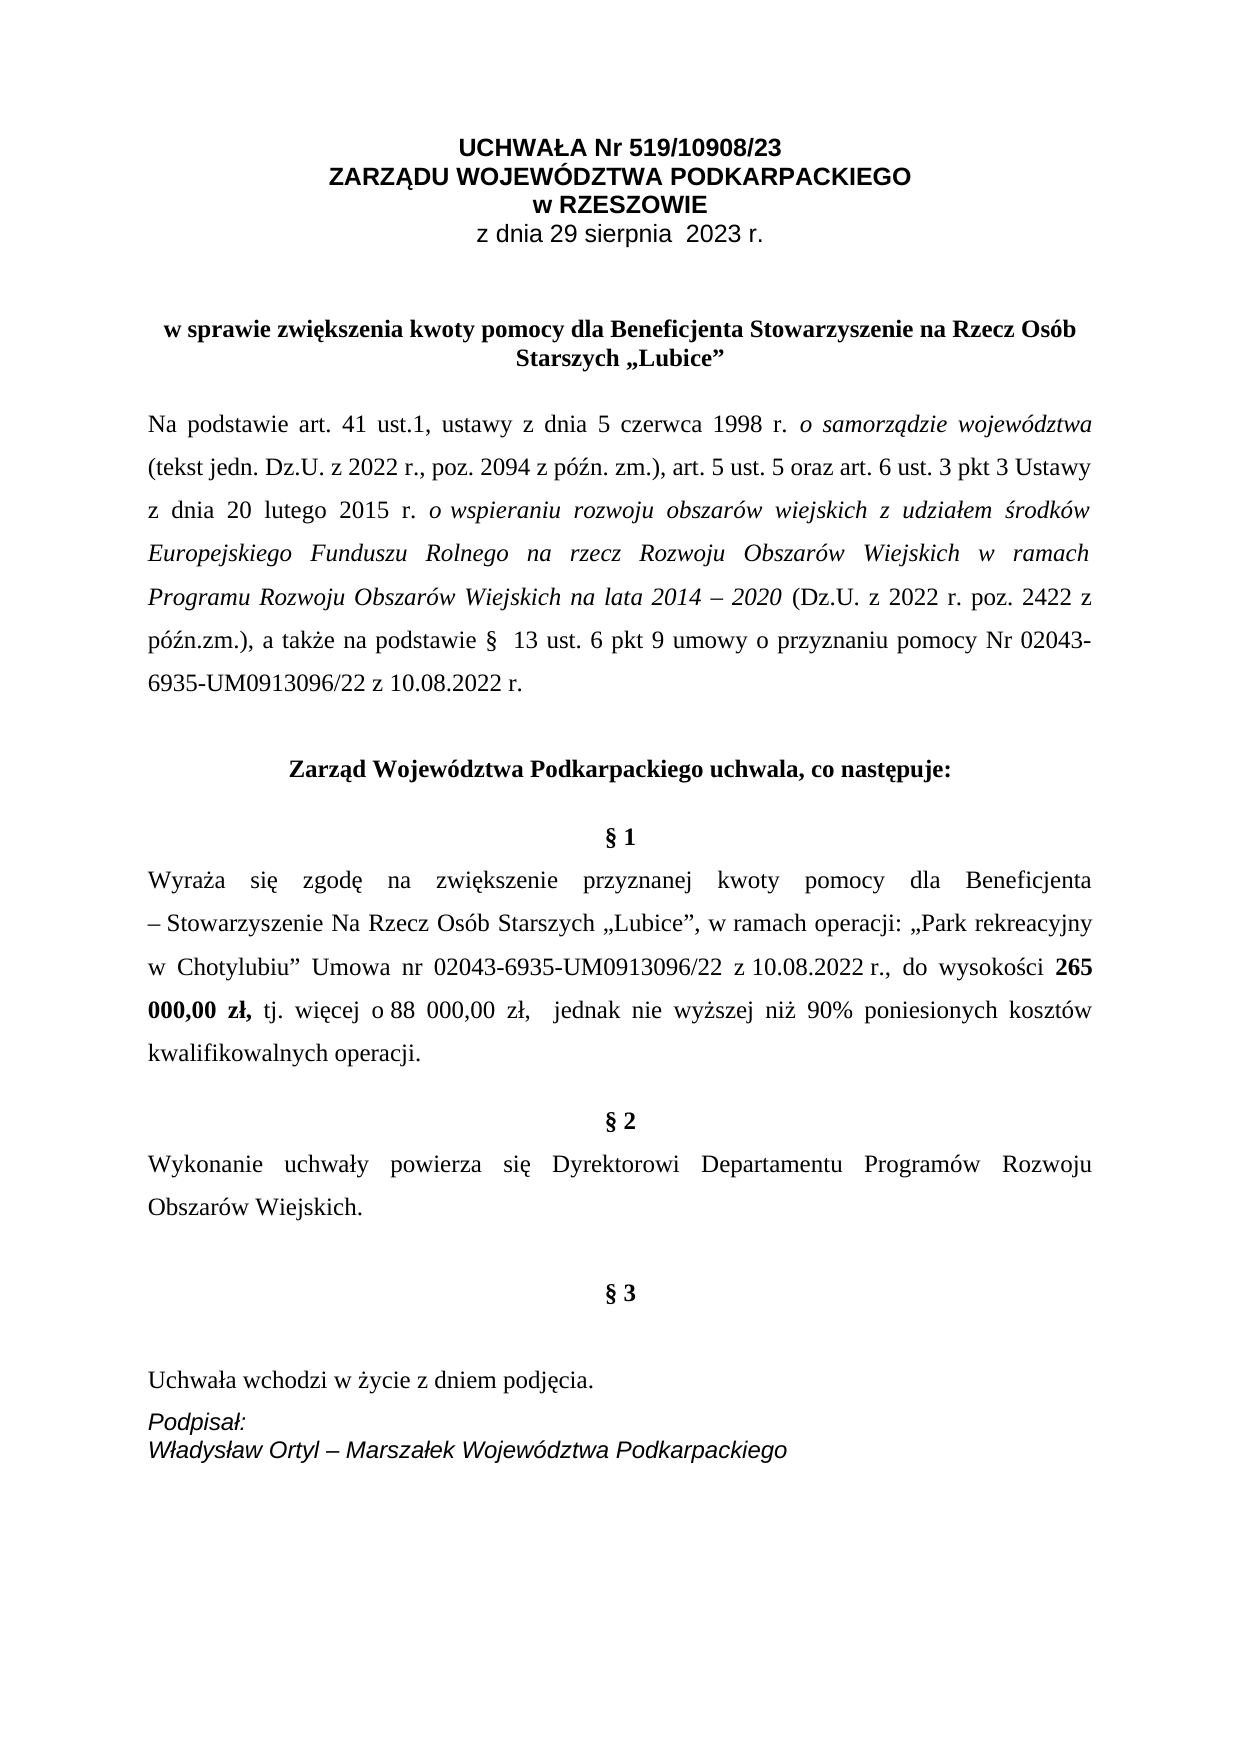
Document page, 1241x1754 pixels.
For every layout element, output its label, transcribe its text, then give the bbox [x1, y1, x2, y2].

text § 1 [148, 822, 1093, 851]
text Władysław Ortyl – Marszałek Województwa Podkarpackiego [148, 1436, 1093, 1463]
subtitle UCHWAŁA Nr 519/10908/23 ZARZĄDU WOJEWÓDZTWA PODKARPACKIEGO w RZESZOWIE z dnia 29 sierpnia 2023 r. [148, 133, 1093, 248]
text Uchwała wchodzi w życie z dniem podjęcia. [148, 1365, 1093, 1393]
list § 2 [148, 1106, 1093, 1135]
subtitle w sprawie zwiększenia kwoty pomocy dla Beneficjenta Stowarzyszenie na Rzecz Osób Starszych „Lubice” [148, 285, 1093, 372]
text Zarząd Województwa Podkarpackiego uchwala, co następuje: [148, 754, 1093, 783]
text Wykonanie uchwały powierza się Dyrektorowi Departamentu Programów Rozwoju Obszarów Wiejskich. [148, 1149, 1093, 1221]
text Podpisał: [148, 1408, 1093, 1436]
text Wyraża się zgodę na zwiększenie przyznanej kwoty pomocy dla Beneficjenta – Stowarzyszenie Na Rzecz Osób Starszych „Lubice”, w ramach operacji: „Park rekreacyjny w Chotylubiu” Umowa nr 02043-6935-UM0913096/22 z 10.08.2022 r., do wysokości 265 000,00 zł, tj. więcej o 88 000,00 zł, jednak nie wyższej niż 90% poniesionych kosztów kwalifikowalnych operacji. [148, 865, 1093, 1067]
text Na podstawie art. 41 ust.1, ustawy z dnia 5 czerwca 1998 r. o samorządzie województwa (tekst jedn. Dz.U. z 2022 r., poz. 2094 z późn. zm.), art. 5 ust. 5 oraz art. 6 ust. 3 pkt 3 Ustawy z dnia 20 lutego 2015 r. o wspieraniu rozwoju obszarów wiejskich z udziałem środków Europejskiego Funduszu Rolnego na rzecz Rozwoju Obszarów Wiejskich w ramach Programu Rozwoju Obszarów Wiejskich na lata 2014 – 2020 (Dz.U. z 2022 r. poz. 2422 z późn.zm.), a także na podstawie § 13 ust. 6 pkt 9 umowy o przyznaniu pomocy Nr 02043-6935-UM0913096/22 z 10.08.2022 r. [148, 409, 1093, 697]
text § 3 [148, 1278, 1093, 1307]
